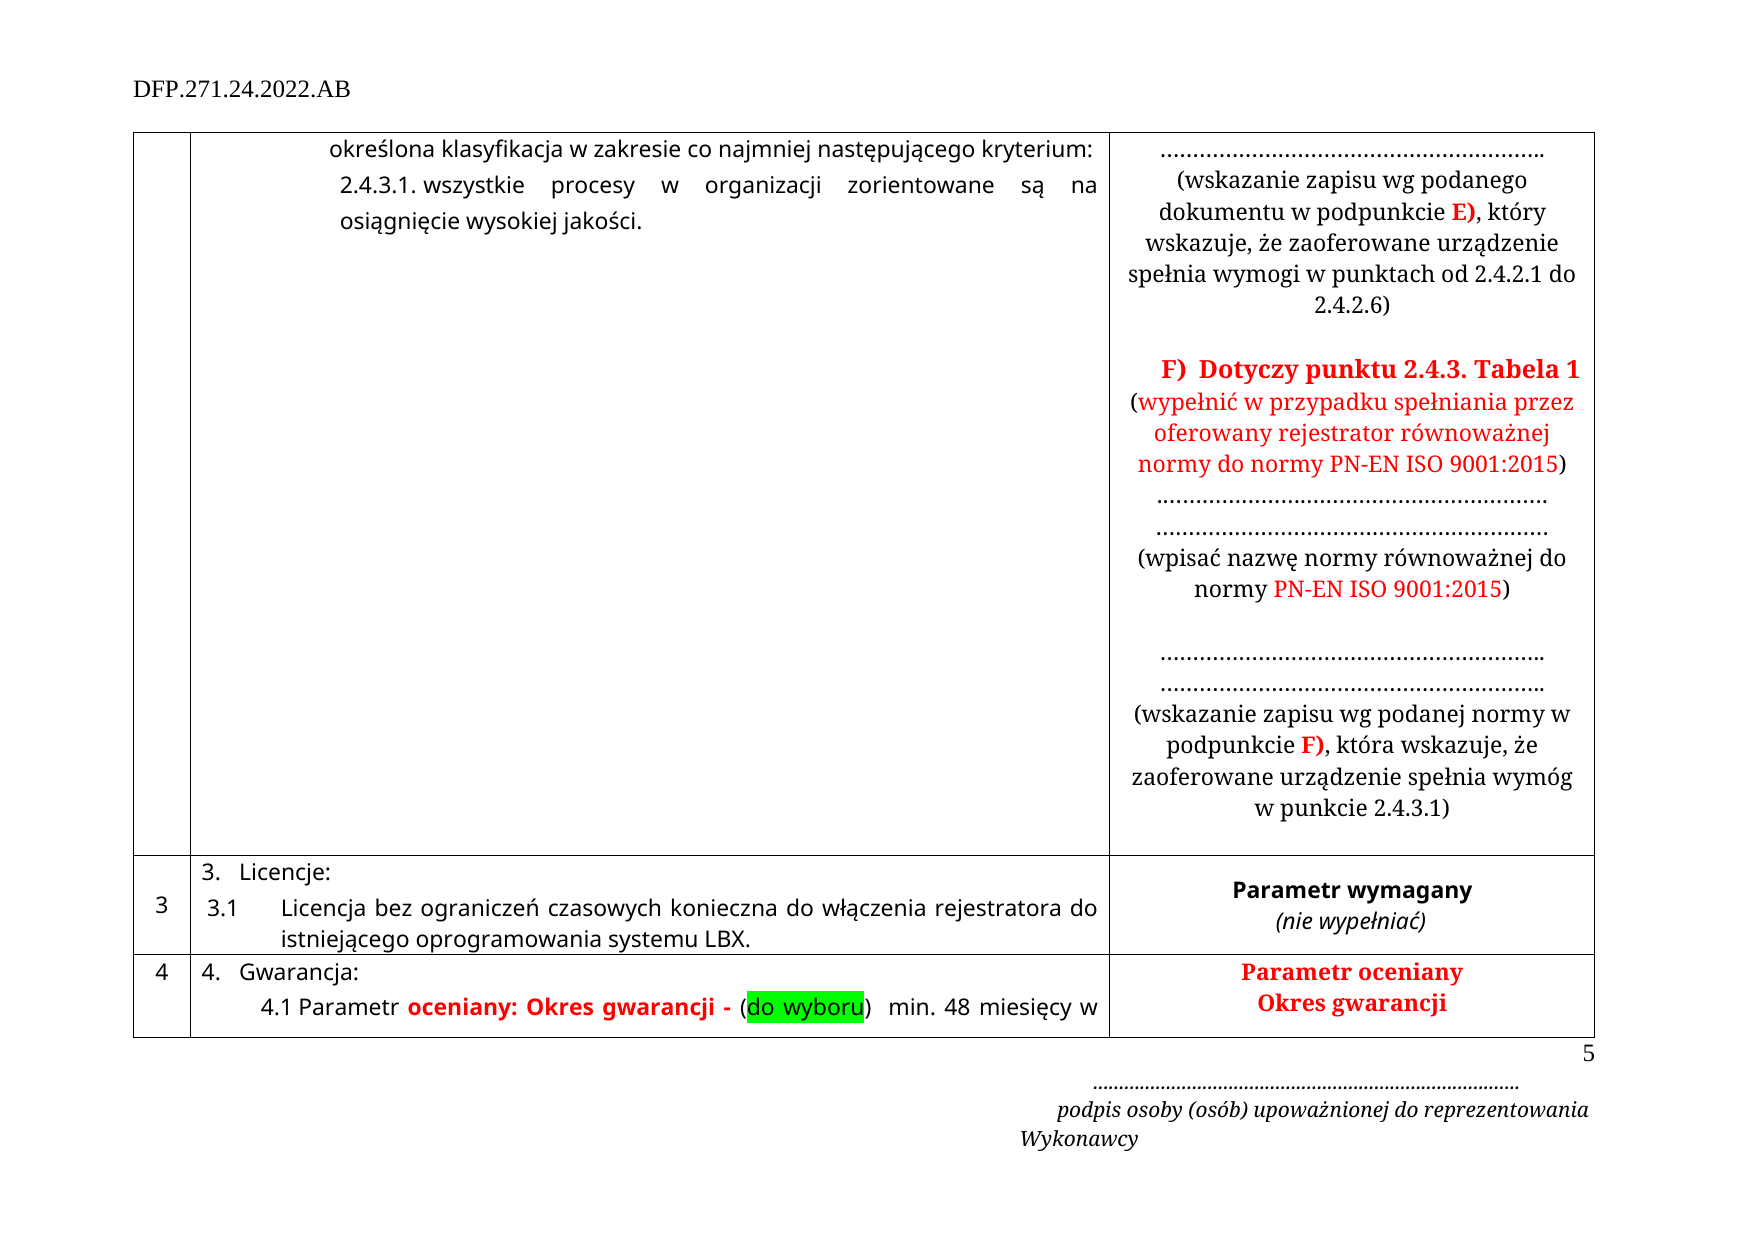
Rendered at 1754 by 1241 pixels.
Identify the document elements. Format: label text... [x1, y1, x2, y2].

table_cell Parametr wymagany (nie wypełniać) [1110, 856, 1594, 954]
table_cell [1110, 133, 1594, 854]
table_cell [191, 955, 1109, 1037]
table_cell 3 [134, 856, 190, 954]
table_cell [191, 133, 1109, 854]
table_cell Licencje: Licencja bez ograniczeń czasowych konieczna do włączenia rejestratora do istniejącego oprogramowania systemu LBX. [191, 856, 1109, 954]
table_cell 2 [134, 133, 190, 854]
table_cell 4 [134, 955, 190, 1037]
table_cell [1110, 955, 1594, 1037]
